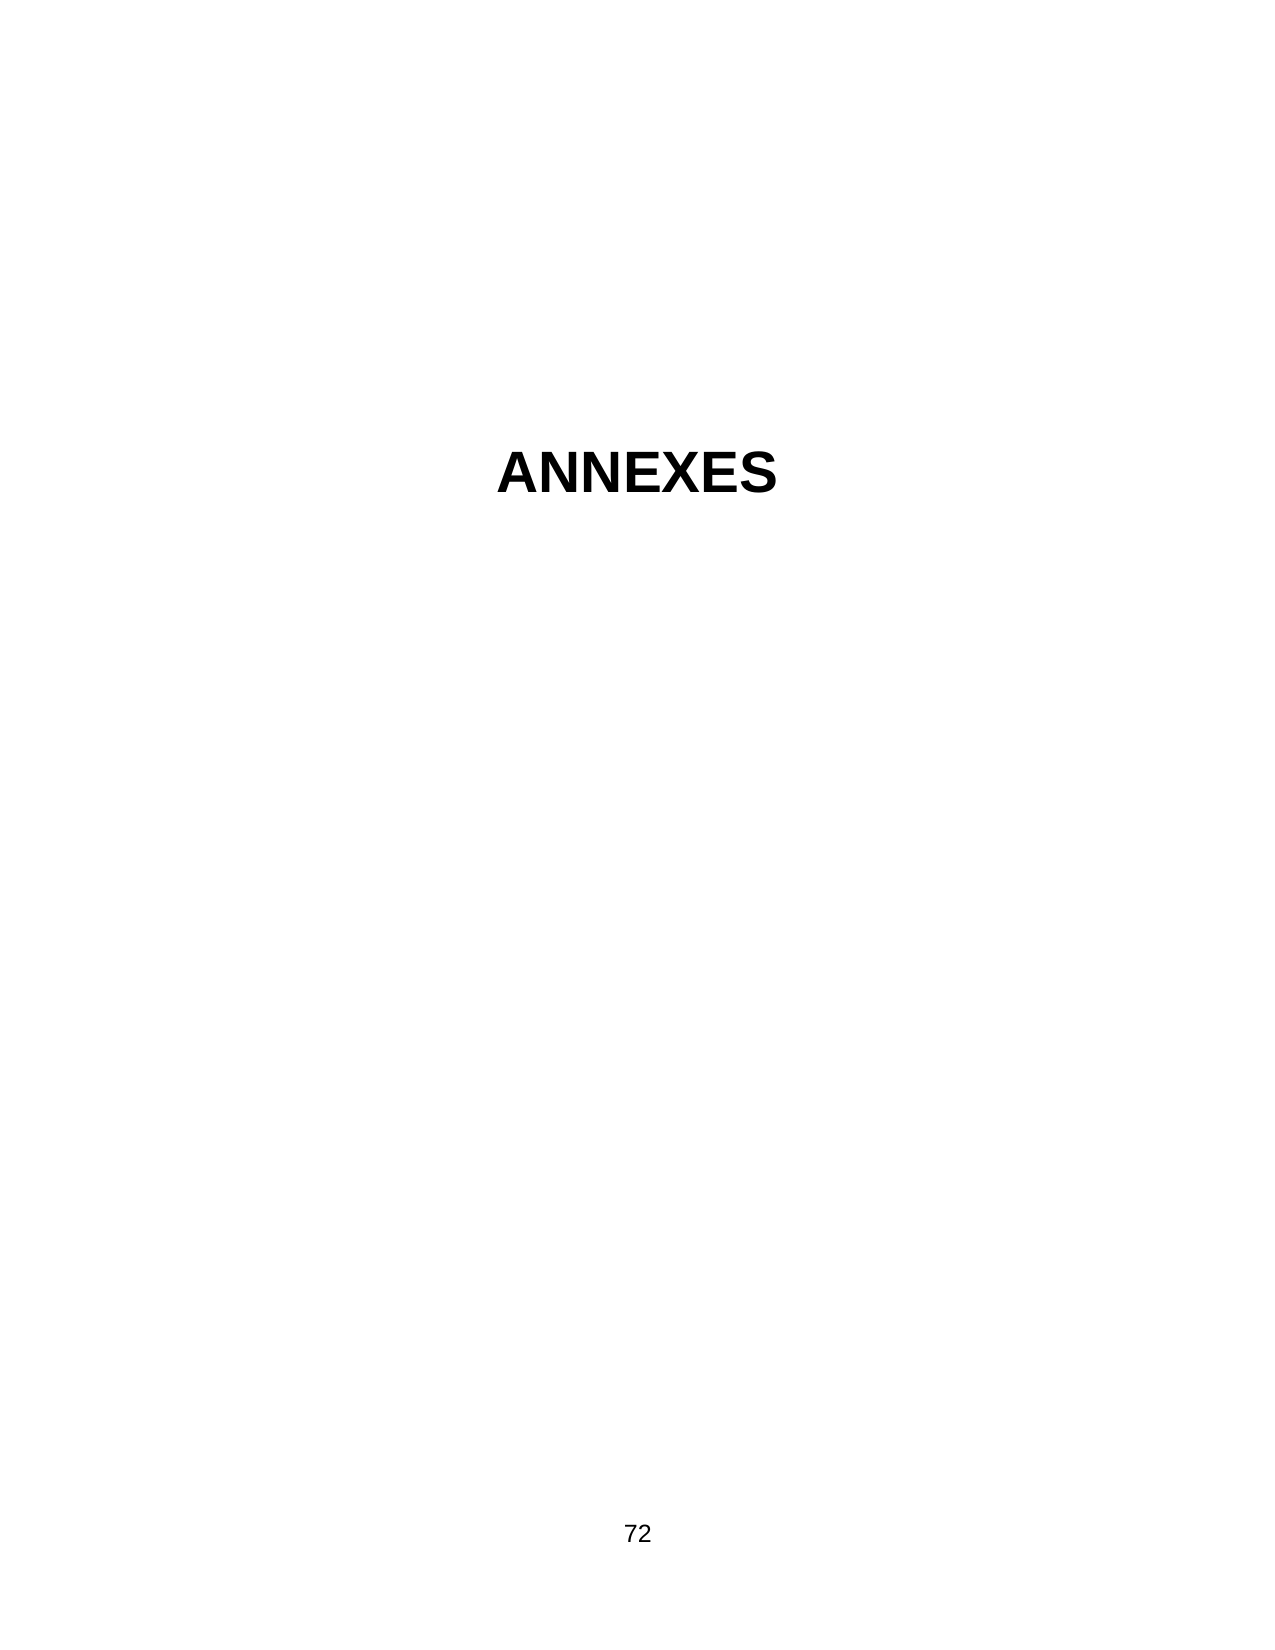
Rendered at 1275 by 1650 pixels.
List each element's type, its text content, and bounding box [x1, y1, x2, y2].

subtitle ANNEXES [150, 437, 1125, 504]
